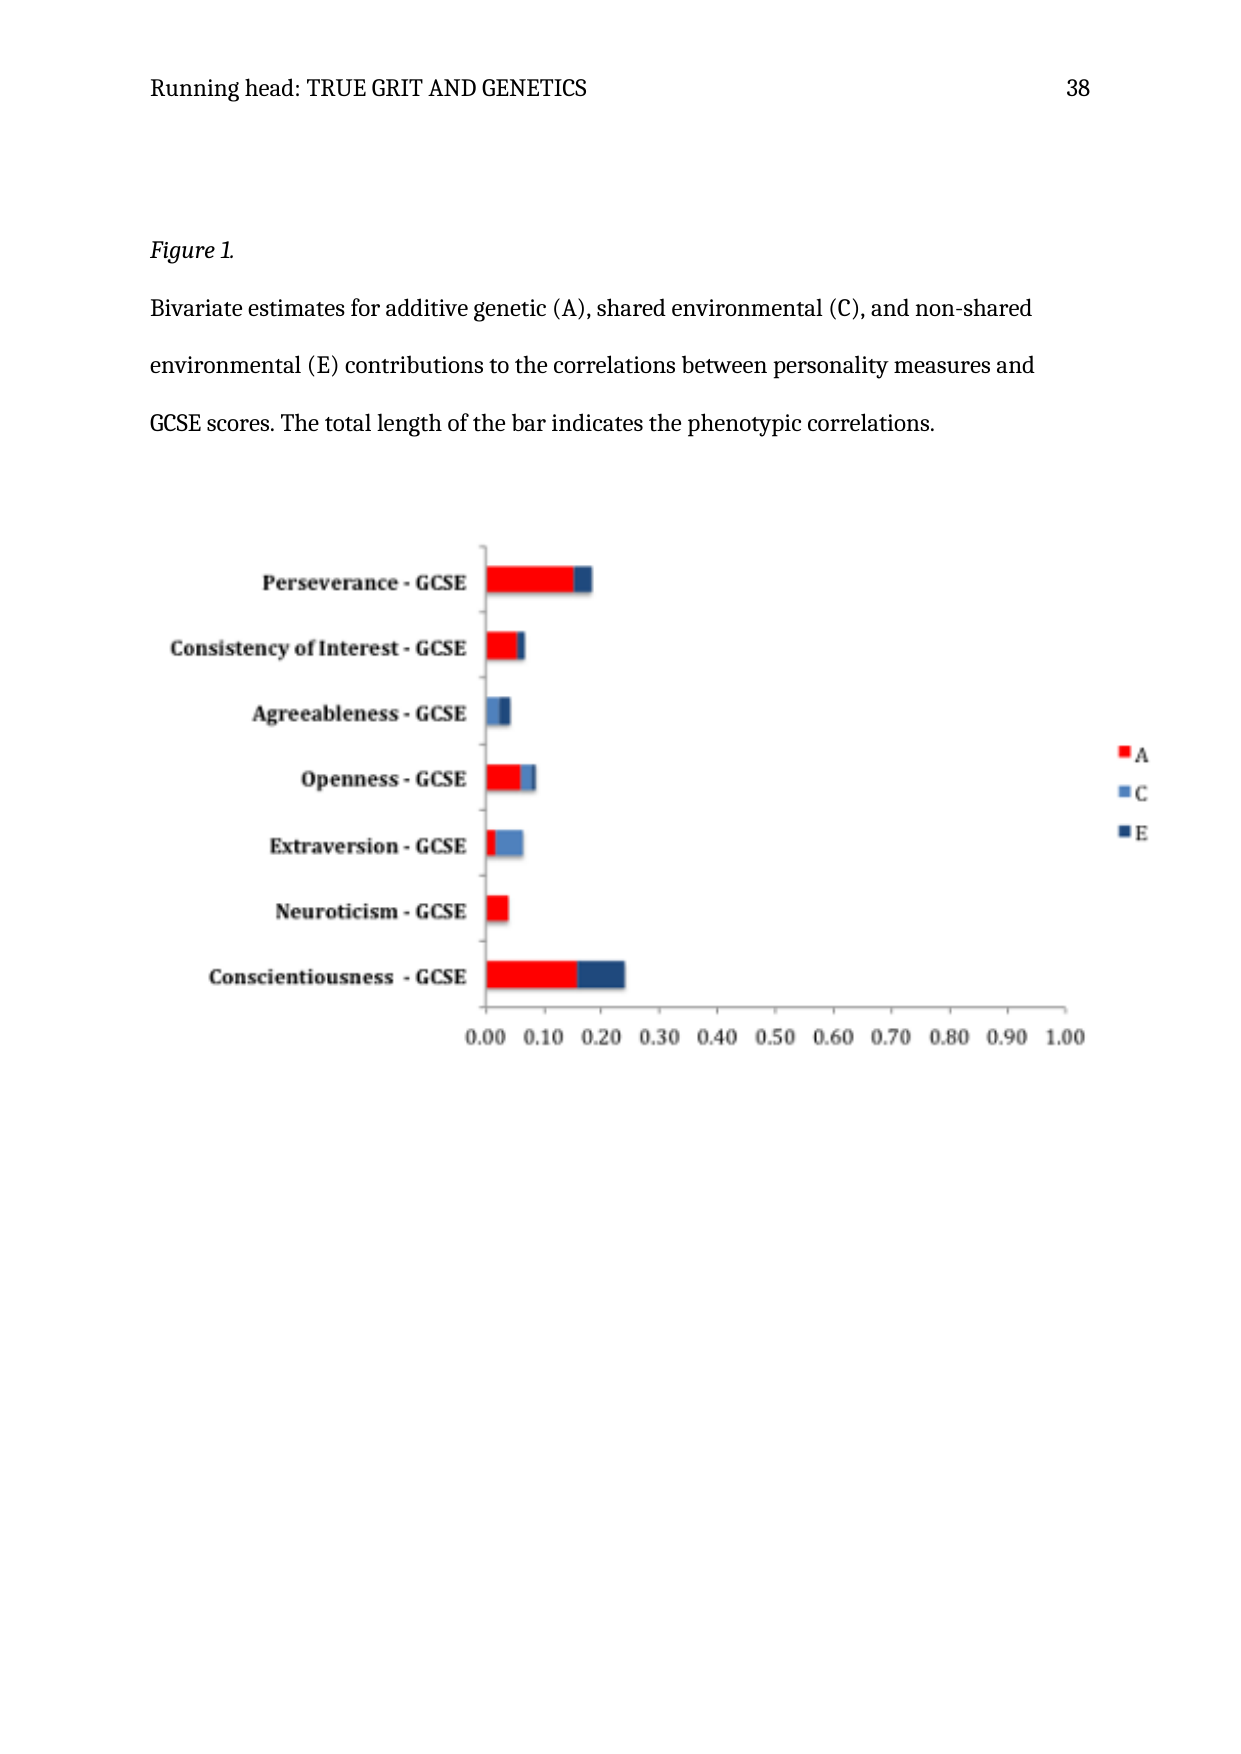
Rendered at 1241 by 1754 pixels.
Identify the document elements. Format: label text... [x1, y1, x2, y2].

text Figure 1. [150, 236, 1090, 265]
picture [150, 523, 1173, 1070]
text Bivariate estimates for additive genetic (A), shared environmental (C), and non-shared environmental (E) contributions to the correlations between personality measures and GCSE scores. The total length of the bar indicates the phenotypic correlations. [150, 294, 1090, 437]
